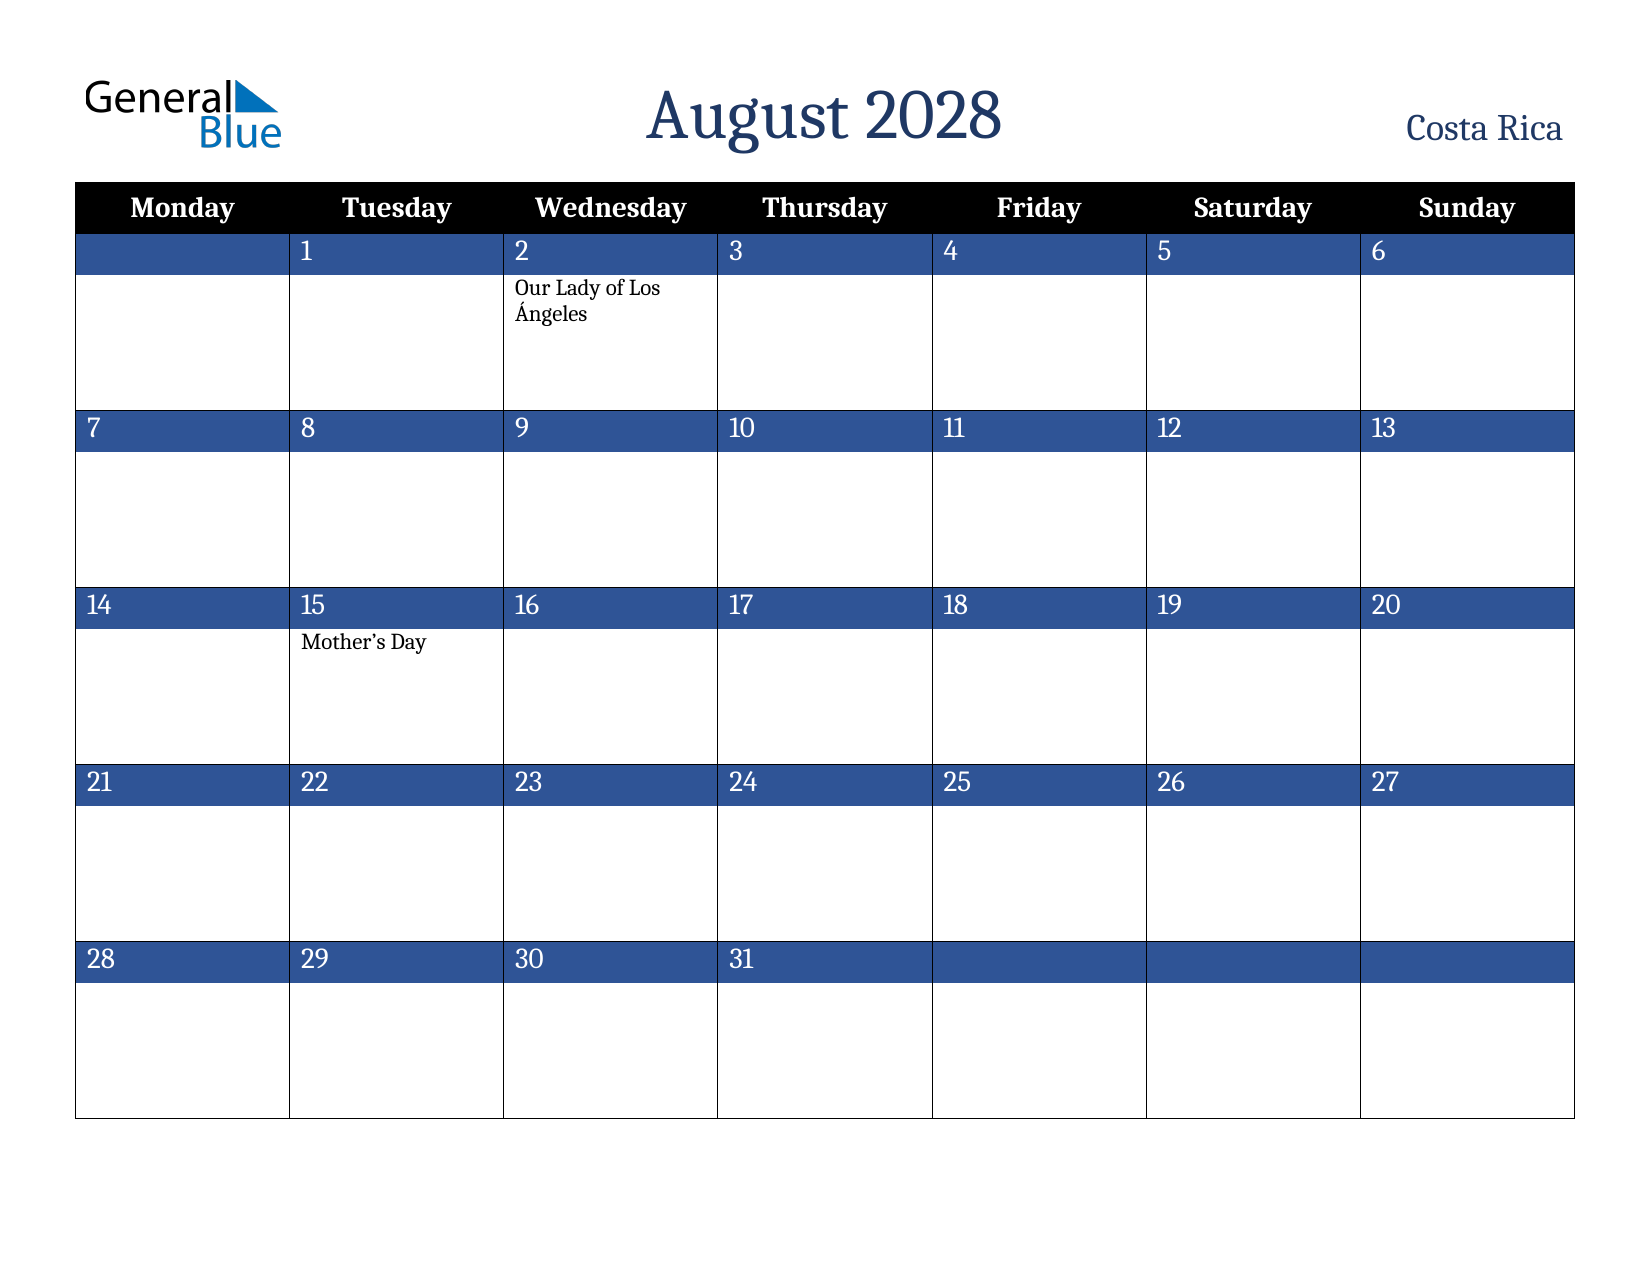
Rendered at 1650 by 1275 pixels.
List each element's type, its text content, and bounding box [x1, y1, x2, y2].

table_cell [1147, 806, 1360, 941]
table_cell [1361, 452, 1574, 587]
table_cell Mother’s Day [290, 629, 503, 764]
table_cell Thursday [718, 183, 932, 233]
table_cell [933, 629, 1146, 764]
table_cell 10 [718, 411, 932, 452]
table_cell 19 [1147, 588, 1360, 629]
table_cell 11 [933, 411, 1146, 452]
table_cell [1361, 983, 1574, 1118]
table_cell [718, 806, 932, 941]
table_cell [933, 806, 1146, 941]
table_cell [1361, 275, 1574, 410]
table_cell Monday [76, 183, 289, 233]
table_cell 8 [290, 411, 503, 452]
table_cell 27 [1361, 765, 1574, 806]
table_cell Tuesday [290, 183, 503, 233]
table_cell [718, 275, 932, 410]
table_cell 26 [1147, 765, 1360, 806]
table_cell [76, 806, 289, 941]
table_cell 21 [76, 765, 289, 806]
table_cell 5 [1147, 234, 1360, 275]
table_cell 23 [504, 765, 717, 806]
table_header Costa Rica [1146, 75, 1574, 182]
table_cell 6 [1361, 234, 1574, 275]
table_cell [504, 629, 717, 764]
table_cell 2 [504, 234, 717, 275]
table_cell Saturday [1147, 183, 1360, 233]
table_cell [1147, 275, 1360, 410]
table_cell [290, 275, 503, 410]
table_cell 16 [504, 588, 717, 629]
table_cell [1147, 629, 1360, 764]
table_cell 9 [504, 411, 717, 452]
table_cell 3 [718, 234, 932, 275]
table_cell 28 [76, 942, 289, 983]
table_cell 22 [290, 765, 503, 806]
table_cell 4 [933, 234, 1146, 275]
table_cell [1147, 983, 1360, 1118]
table_cell [718, 629, 932, 764]
table_cell [290, 452, 503, 587]
table_header [76, 75, 503, 182]
table_cell [1361, 629, 1574, 764]
table_cell 25 [933, 765, 1146, 806]
table_cell [290, 983, 503, 1118]
table_cell 15 [290, 588, 503, 629]
table_cell [504, 452, 717, 587]
table_cell Our Lady of Los Ángeles [504, 275, 717, 410]
table_cell [1147, 942, 1360, 983]
table_cell 12 [1147, 411, 1360, 452]
table_cell [1361, 806, 1574, 941]
picture [86, 80, 281, 148]
table_cell [76, 983, 289, 1118]
table_cell 18 [933, 588, 1146, 629]
table_cell 14 [76, 588, 289, 629]
table_cell [504, 983, 717, 1118]
table_cell [1361, 942, 1574, 983]
table_cell [1147, 452, 1360, 587]
table_cell 29 [290, 942, 503, 983]
table_cell Friday [933, 183, 1146, 233]
table_header August 2028 [504, 75, 1146, 182]
table_cell 7 [76, 411, 289, 452]
table_cell 31 [718, 942, 932, 983]
table_cell 13 [1361, 411, 1574, 452]
table_cell 17 [718, 588, 932, 629]
table_cell [76, 234, 289, 275]
table_cell [933, 452, 1146, 587]
table_cell [504, 806, 717, 941]
table_cell [933, 275, 1146, 410]
table_cell 30 [504, 942, 717, 983]
table_cell 20 [1361, 588, 1574, 629]
table_cell [933, 983, 1146, 1118]
table_cell [290, 806, 503, 941]
table_cell Wednesday [504, 183, 717, 233]
table_cell [718, 983, 932, 1118]
table_cell 24 [718, 765, 932, 806]
table_cell Sunday [1361, 183, 1574, 233]
table_cell [76, 275, 289, 410]
table_cell [718, 452, 932, 587]
table_cell [76, 452, 289, 587]
table_cell 1 [290, 234, 503, 275]
table_cell [933, 942, 1146, 983]
table_cell [76, 629, 289, 764]
